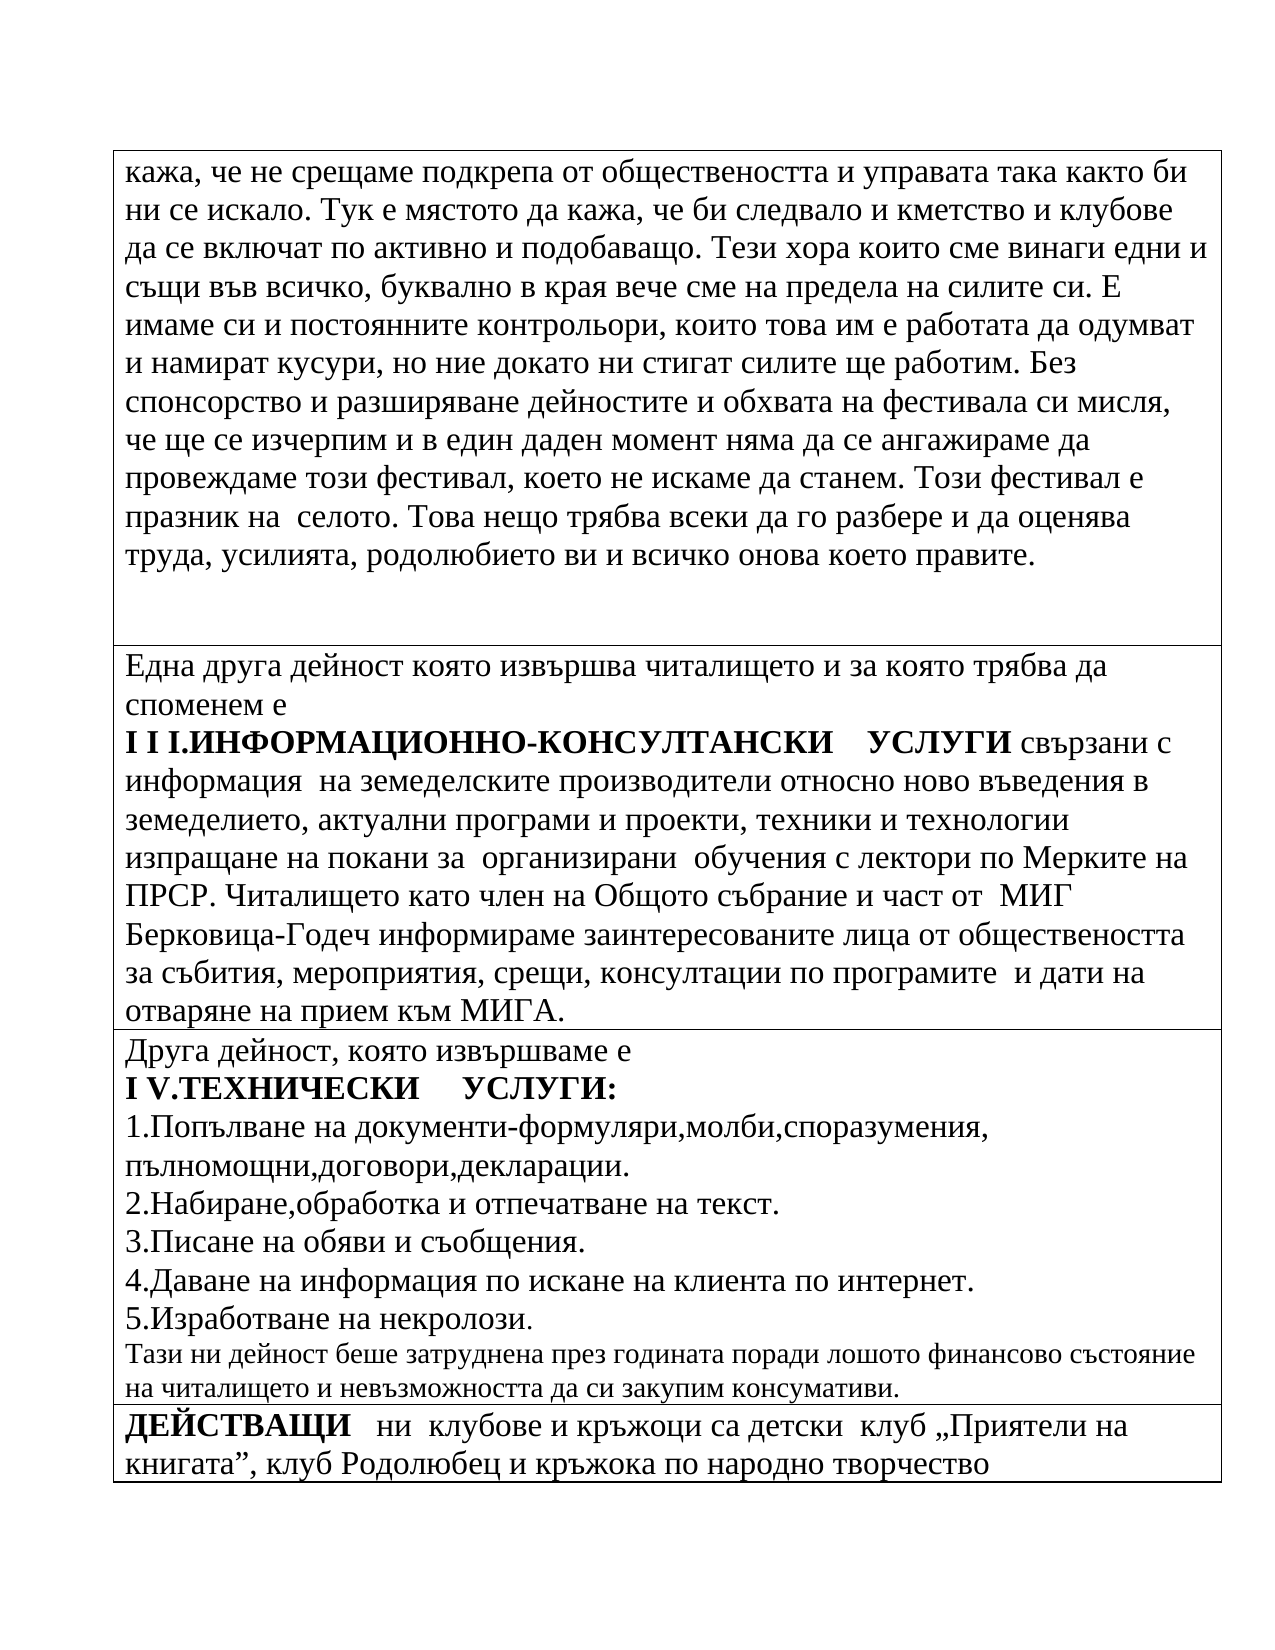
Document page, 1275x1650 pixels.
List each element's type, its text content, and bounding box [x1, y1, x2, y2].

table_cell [114, 1405, 1221, 1481]
table_cell Друга дейност, която извършваме е І V.ТЕХНИЧЕСКИ УСЛУГИ: 1.Попълване на документи-формуляри,молби,споразумения, пълномощни,договори,декларации. 2.Набиране,обработка и отпечатване на текст. 3.Писане на обяви и съобщения. 4.Даване на информация по искане на клиента по интернет. 5.Изработване на некролози. Тази ни дейност беше затруднена през годината поради лошото финансово състояние на читалището и невъзможността да си закупим консумативи. [114, 1030, 1221, 1404]
table_cell Една друга дейност която извършва читалището и за която трябва да споменем е І І І.ИНФОРМАЦИОННО-КОНСУЛТАНСКИ УСЛУГИ свързани с информация на земеделските производители относно ново въведения в земеделието, актуални програми и проекти, техники и технологии изпращане на покани за организирани обучения с лектори по Мерките на ПРСР. Читалището като член на Общото събрание и част от МИГ Берковица-Годеч информираме заинтересованите лица от обществеността за събития, мероприятия, срещи, консултации по програмите и дати на отваряне на прием към МИГА. [114, 646, 1221, 1029]
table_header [114, 151, 1221, 644]
